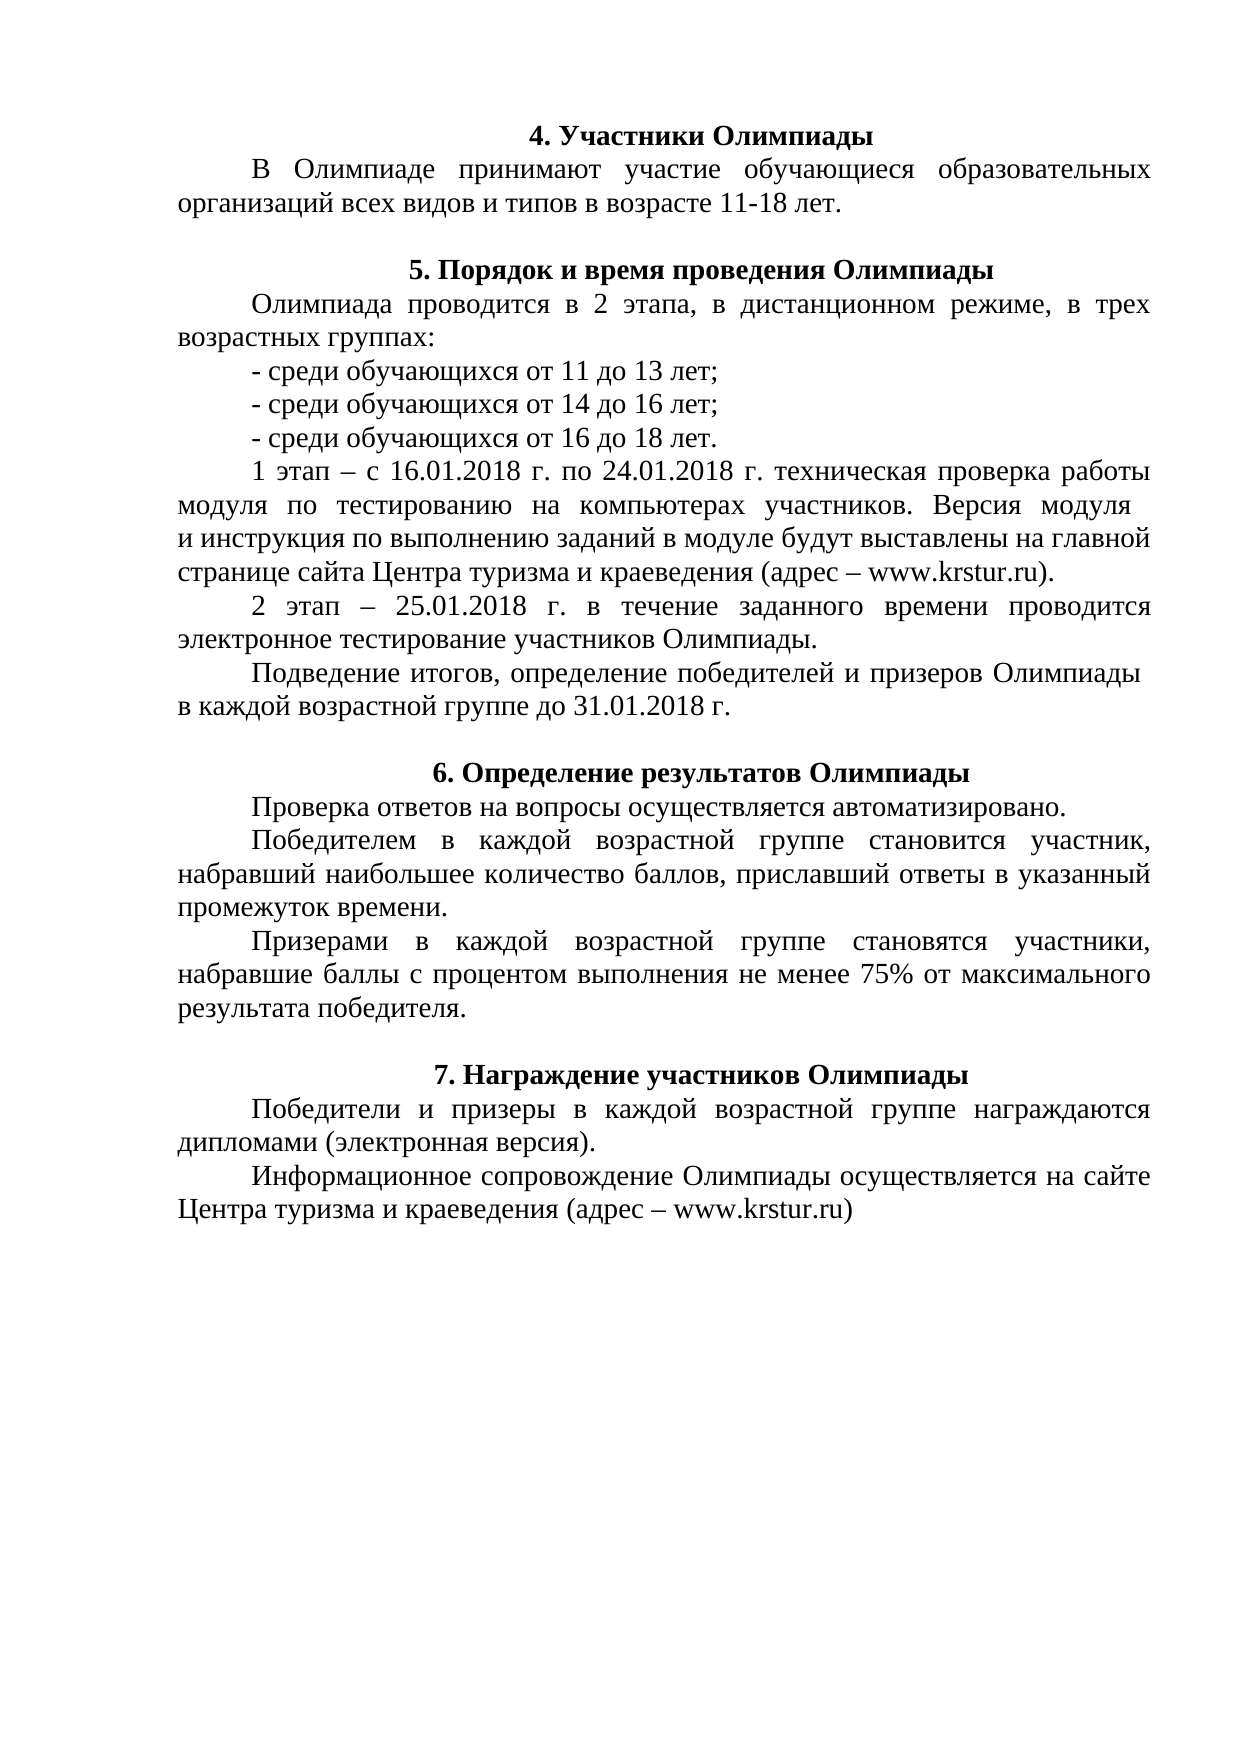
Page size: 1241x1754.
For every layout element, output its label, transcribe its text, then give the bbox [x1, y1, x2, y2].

text - среди обучающихся от 16 до 18 лет. [177, 420, 1152, 453]
text Победителем в каждой возрастной группе становится участник, набравший наибольшее количество баллов, приславший ответы в указанный промежуток времени. [177, 822, 1152, 923]
text - среди обучающихся от 11 до 13 лет; [177, 353, 1152, 386]
text Призерами в каждой возрастной группе становятся участники, набравшие баллы с процентом выполнения не менее 75% от максимального результата победителя. [177, 923, 1152, 1024]
text 7. Награждение участников Олимпиады [177, 1057, 1152, 1091]
text Победители и призеры в каждой возрастной группе награждаются дипломами (электронная версия). [177, 1091, 1152, 1158]
text 5. Порядок и время проведения Олимпиады [177, 252, 1152, 286]
text В Олимпиаде принимают участие обучающиеся образовательных организаций всех видов и типов в возрасте 11-18 лет. [177, 152, 1152, 219]
text 1 этап – с 16.01.2018 г. по 24.01.2018 г. техническая проверка работы модуля по тестированию на компьютерах участников. Версия модуля и инструкция по выполнению заданий в модуле будут выставлены на главной странице сайта Центра туризма и краеведения (адрес – www.krstur.ru). [177, 453, 1152, 588]
text 4. Участники Олимпиады [177, 118, 1152, 152]
text - среди обучающихся от 14 до 16 лет; [177, 386, 1152, 420]
text Информационное сопровождение Олимпиады осуществляется на сайте Центра туризма и краеведения (адрес – www.krstur.ru) [177, 1158, 1152, 1225]
text Подведение итогов, определение победителей и призеров Олимпиады в каждой возрастной группе до 31.01.2018 г. [177, 655, 1152, 722]
text Олимпиада проводится в 2 этапа, в дистанционном режиме, в трех возрастных группах: [177, 286, 1152, 353]
text 6. Определение результатов Олимпиады [177, 755, 1152, 789]
text Проверка ответов на вопросы осуществляется автоматизировано. [177, 789, 1152, 822]
text 2 этап – 25.01.2018 г. в течение заданного времени проводится электронное тестирование участников Олимпиады. [177, 588, 1152, 655]
